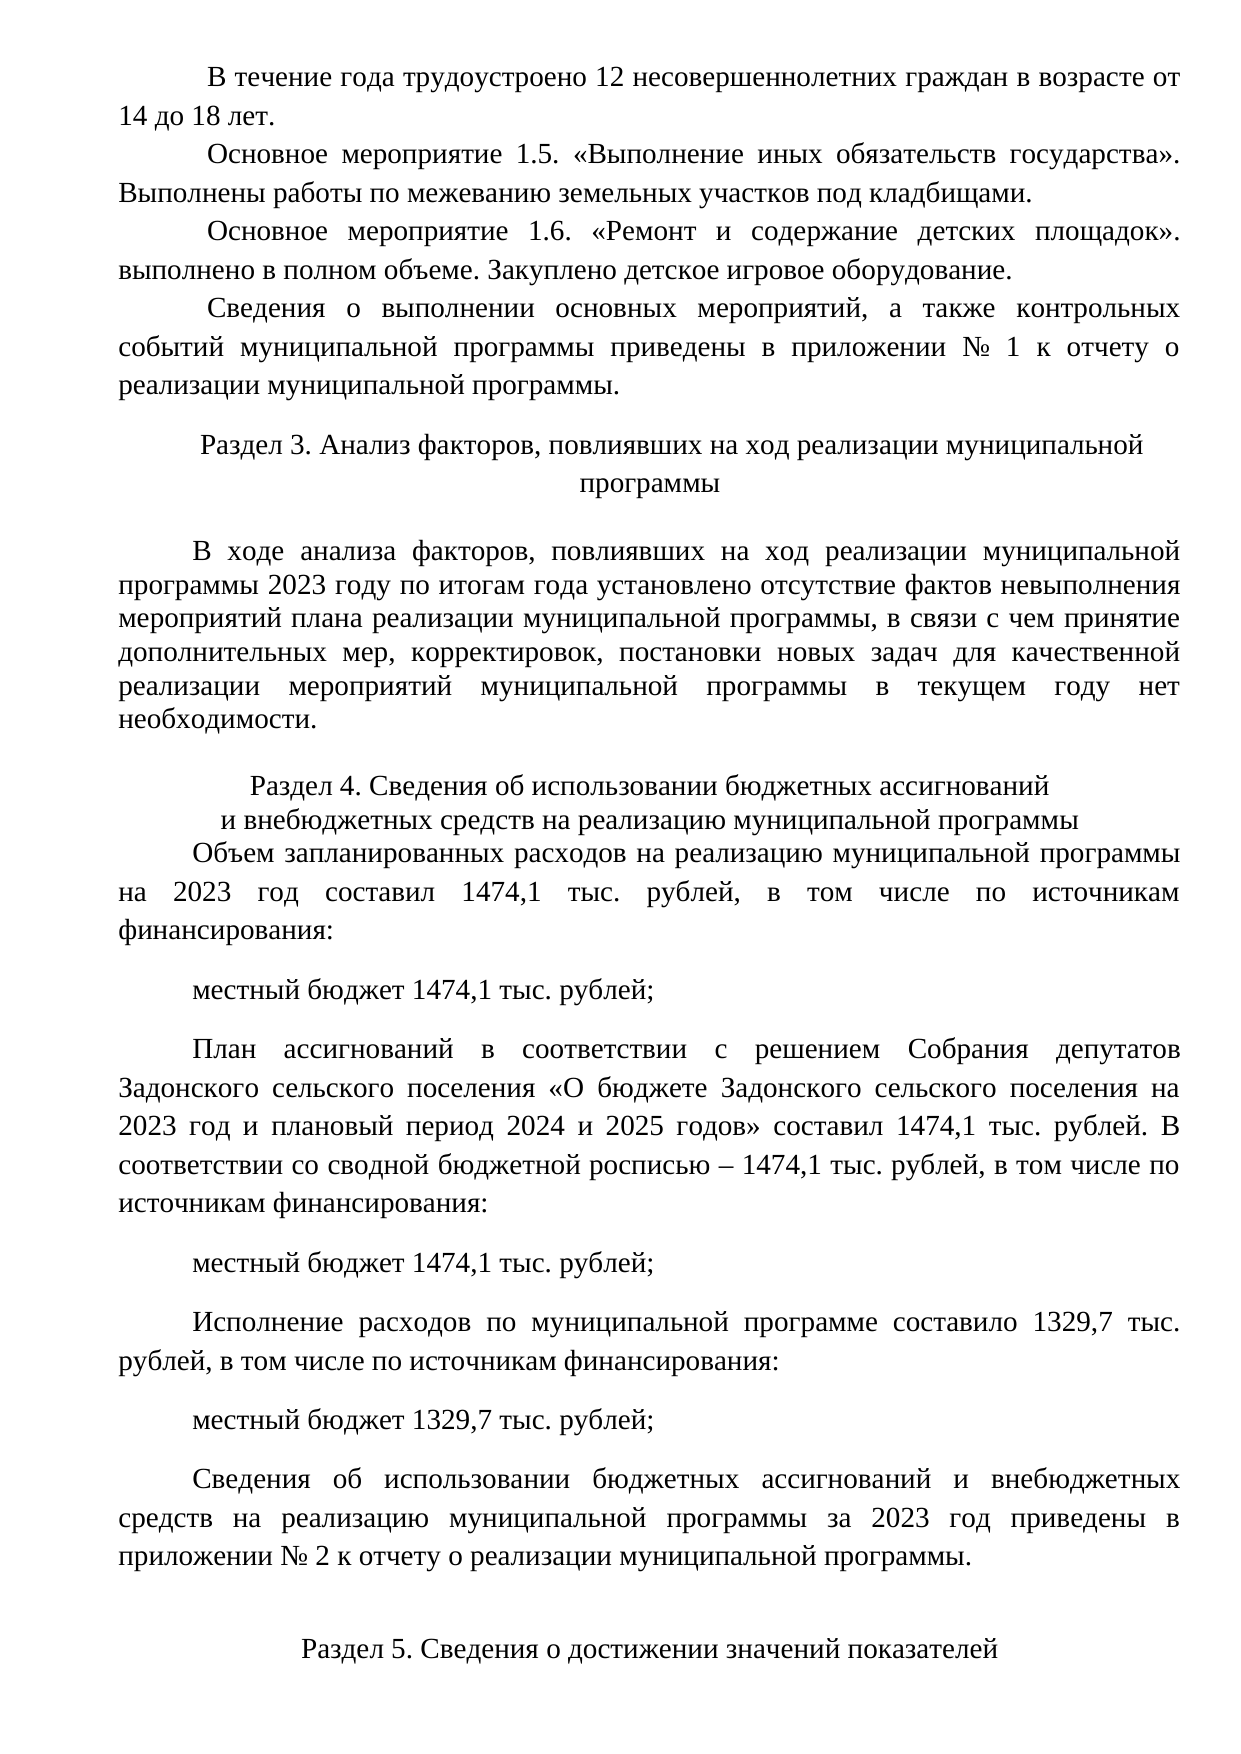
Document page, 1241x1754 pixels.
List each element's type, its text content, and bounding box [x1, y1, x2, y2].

text План ассигнований в соответствии с решением Собрания депутатов Задонского сельского поселения «О бюджете Задонского сельского поселения на 2023 год и плановый период 2024 и 2025 годов» составил 1474,1 тыс. рублей. В соответствии со сводной бюджетной росписью – 1474,1 тыс. рублей, в том числе по источникам финансирования: [118, 1031, 1181, 1219]
text Сведения об использовании бюджетных ассигнований и внебюджетных средств на реализацию муниципальной программы за 2023 год приведены в приложении № 2 к отчету о реализации муниципальной программы. [118, 1461, 1181, 1572]
text В ходе анализа факторов, повлиявших на ход реализации муниципальной программы 2023 году по итогам года установлено отсутствие фактов невыполнения мероприятий плана реализации муниципальной программы, в связи с чем принятие дополнительных мер, корректировок, постановки новых задач для качественной реализации мероприятий муниципальной программы в текущем году нет необходимости. [118, 533, 1181, 735]
text местный бюджет 1329,7 тыс. рублей; [118, 1402, 1181, 1436]
text Объем запланированных расходов на реализацию муниципальной программы на 2023 год составил 1474,1 тыс. рублей, в том числе по источникам финансирования: [118, 835, 1181, 946]
text Сведения о выполнении основных мероприятий, а также контрольных событий муниципальной программы приведены в приложении № 1 к отчету о реализации муниципальной программы. [118, 290, 1181, 401]
text местный бюджет 1474,1 тыс. рублей; [118, 972, 1181, 1005]
text и внебюджетных средств на реализацию муниципальной программы [118, 802, 1181, 835]
text Основное мероприятие 1.6. «Ремонт и содержание детских площадок». выполнено в полном объеме. Закуплено детское игровое оборудование. [118, 213, 1181, 285]
text В течение года трудоустроено 12 несовершеннолетних граждан в возрасте от 14 до 18 лет. [118, 59, 1181, 131]
text Раздел 4. Сведения об использовании бюджетных ассигнований [118, 768, 1181, 802]
text Раздел 3. Анализ факторов, повлиявших на ход реализации муниципальной программы [118, 427, 1181, 499]
text Исполнение расходов по муниципальной программе составило 1329,7 тыс. рублей, в том числе по источникам финансирования: [118, 1304, 1181, 1376]
text местный бюджет 1474,1 тыс. рублей; [118, 1245, 1181, 1278]
text Основное мероприятие 1.5. «Выполнение иных обязательств государства». Выполнены работы по межеванию земельных участков под кладбищами. [118, 136, 1181, 208]
text Раздел 5. Сведения о достижении значений показателей [118, 1631, 1181, 1665]
